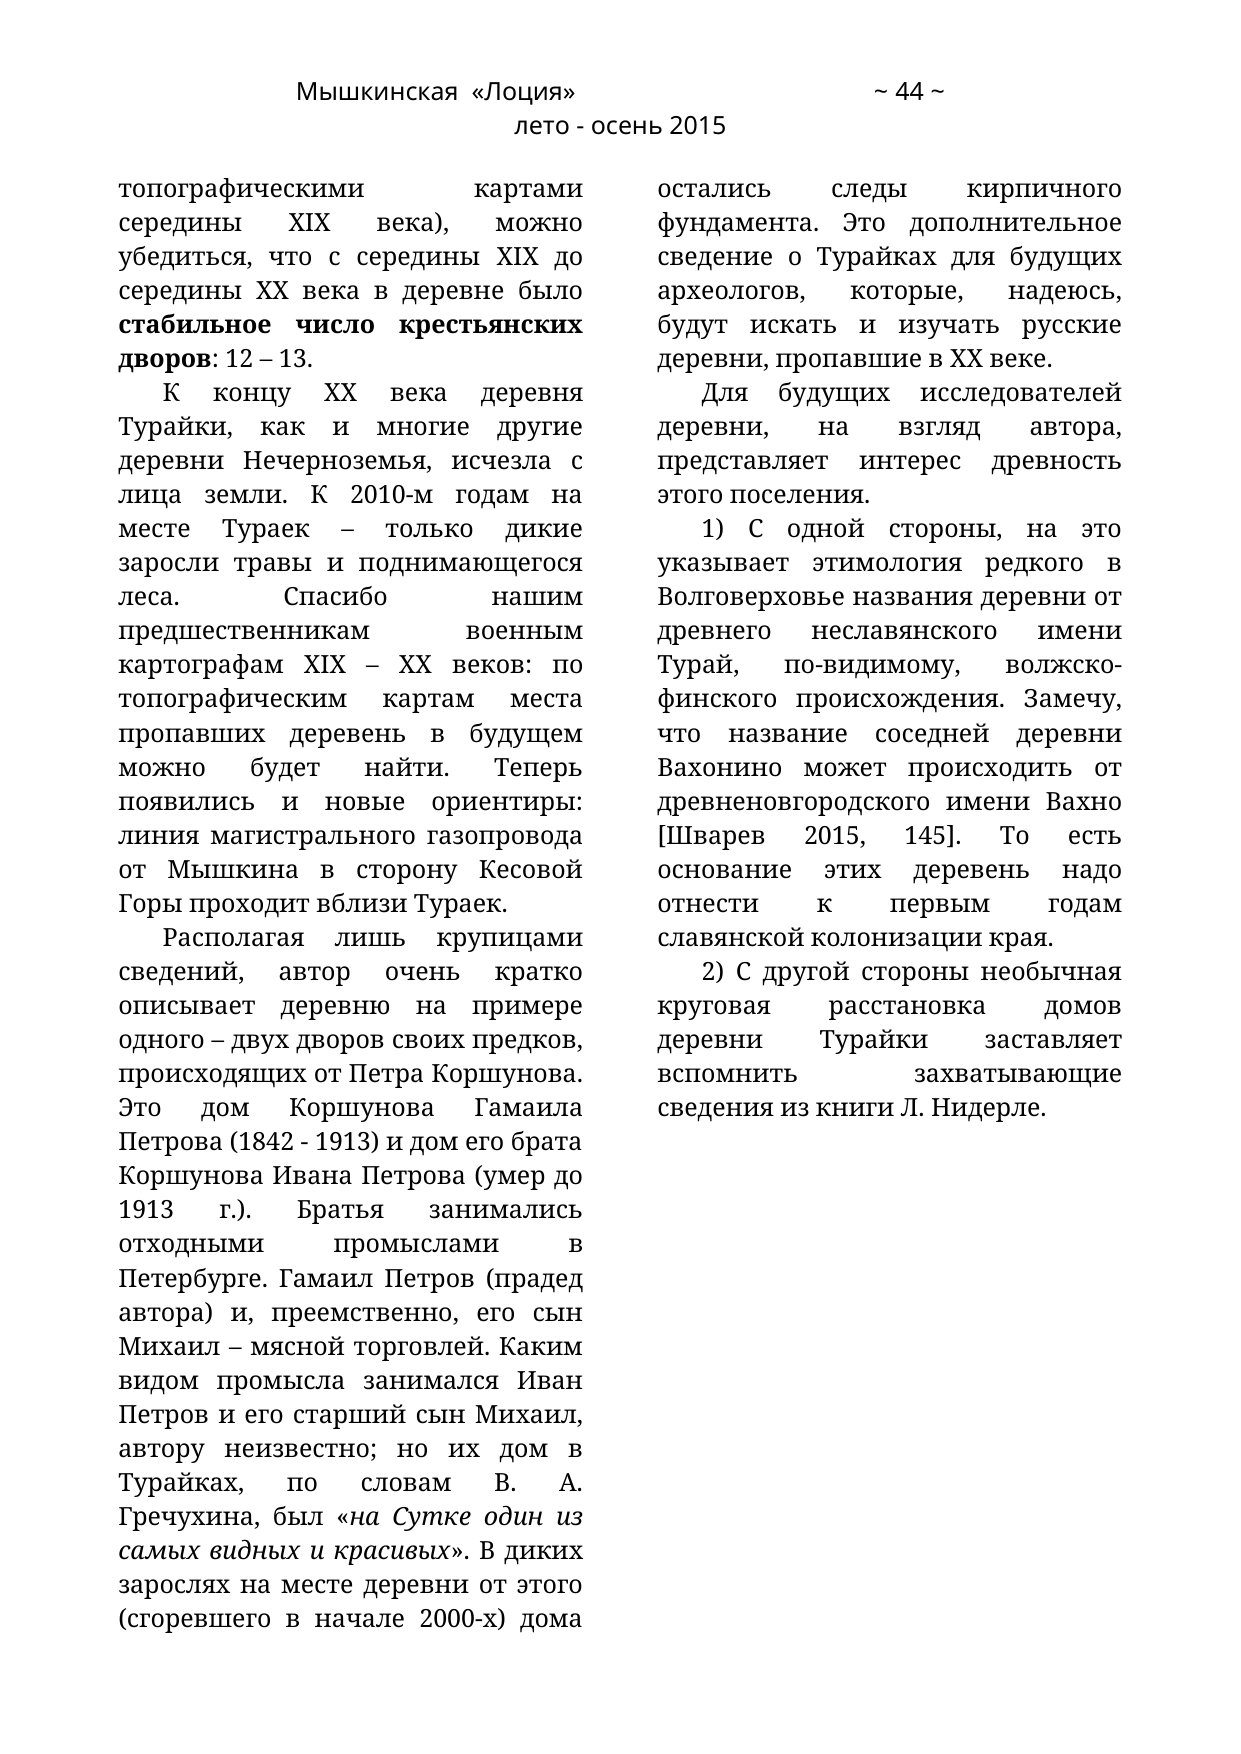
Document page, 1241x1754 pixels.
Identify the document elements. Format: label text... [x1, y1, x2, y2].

text 2) С другой стороны необычная круговая расстановка домов деревни Турайки заставляет вспомнить захватывающие сведения из книги Л. Нидерле. [657, 954, 1122, 1124]
text 1) С одной стороны, на это указывает этимология редкого в Волговерховье названия деревни от древнего неславянского имени Турай, по-видимому, волжско-финского происхождения. Замечу, что название соседней деревни Вахонино может происходить от древненовгородского имени Вахно [Шварев 2015, 145]. То есть основание этих деревень надо отнести к первым годам славянской колонизации края. [657, 511, 1122, 954]
text К концу XX века деревня Турайки, как и многие другие деревни Нечерноземья, исчезла с лица земли. К 2010-м годам на месте Тураек – только дикие заросли травы и поднимающегося леса. Спасибо нашим предшественникам военным картографам XIX – XX веков: по топографическим картам места пропавших деревень в будущем можно будет найти. Теперь появились и новые ориентиры: линия магистрального газопровода от Мышкина в сторону Кесовой Горы проходит вблизи Тураек. [118, 374, 583, 919]
text Для будущих исследователей деревни, на взгляд автора, представляет интерес древность этого поселения. [657, 374, 1122, 511]
text Располагая лишь крупицами сведений, автор очень кратко описывает деревню на примере одного – двух дворов своих предков, происходящих от Петра Коршунова. Это дом Коршунова Гамаила Петрова (1842 - 1913) и дом его брата Коршунова Ивана Петрова (умер до 1913 г.). Братья занимались отходными промыслами в Петербурге. Гамаил Петров (прадед автора) и, преемственно, его сын Михаил – мясной торговлей. Каким видом промысла занимался Иван Петров и его старший сын Михаил, автору неизвестно; но их дом в Турайках, по словам В. А. Гречухина, был «на Сутке один из самых видных и красивых». В диких зарослях на месте деревни от этого (сгоревшего в начале 2000-х) дома остались следы кирпичного фундамента. Это дополнительное сведение о Турайках для будущих археологов, которые, надеюсь, будут искать и изучать русские деревни, пропавшие в XX веке. [657, 170, 1122, 374]
text Располагая лишь крупицами сведений, автор очень кратко описывает деревню на примере одного – двух дворов своих предков, происходящих от Петра Коршунова. Это дом Коршунова Гамаила Петрова (1842 - 1913) и дом его брата Коршунова Ивана Петрова (умер до 1913 г.). Братья занимались отходными промыслами в Петербурге. Гамаил Петров (прадед автора) и, преемственно, его сын Михаил – мясной торговлей. Каким видом промысла занимался Иван Петров и его старший сын Михаил, автору неизвестно; но их дом в Турайках, по словам В. А. Гречухина, был «на Сутке один из самых видных и красивых». В диких зарослях на месте деревни от этого (сгоревшего в начале 2000-х) дома остались следы кирпичного фундамента. Это дополнительное сведение о Турайках для будущих археологов, которые, надеюсь, будут искать и изучать русские деревни, пропавшие в XX веке. [118, 919, 583, 1635]
